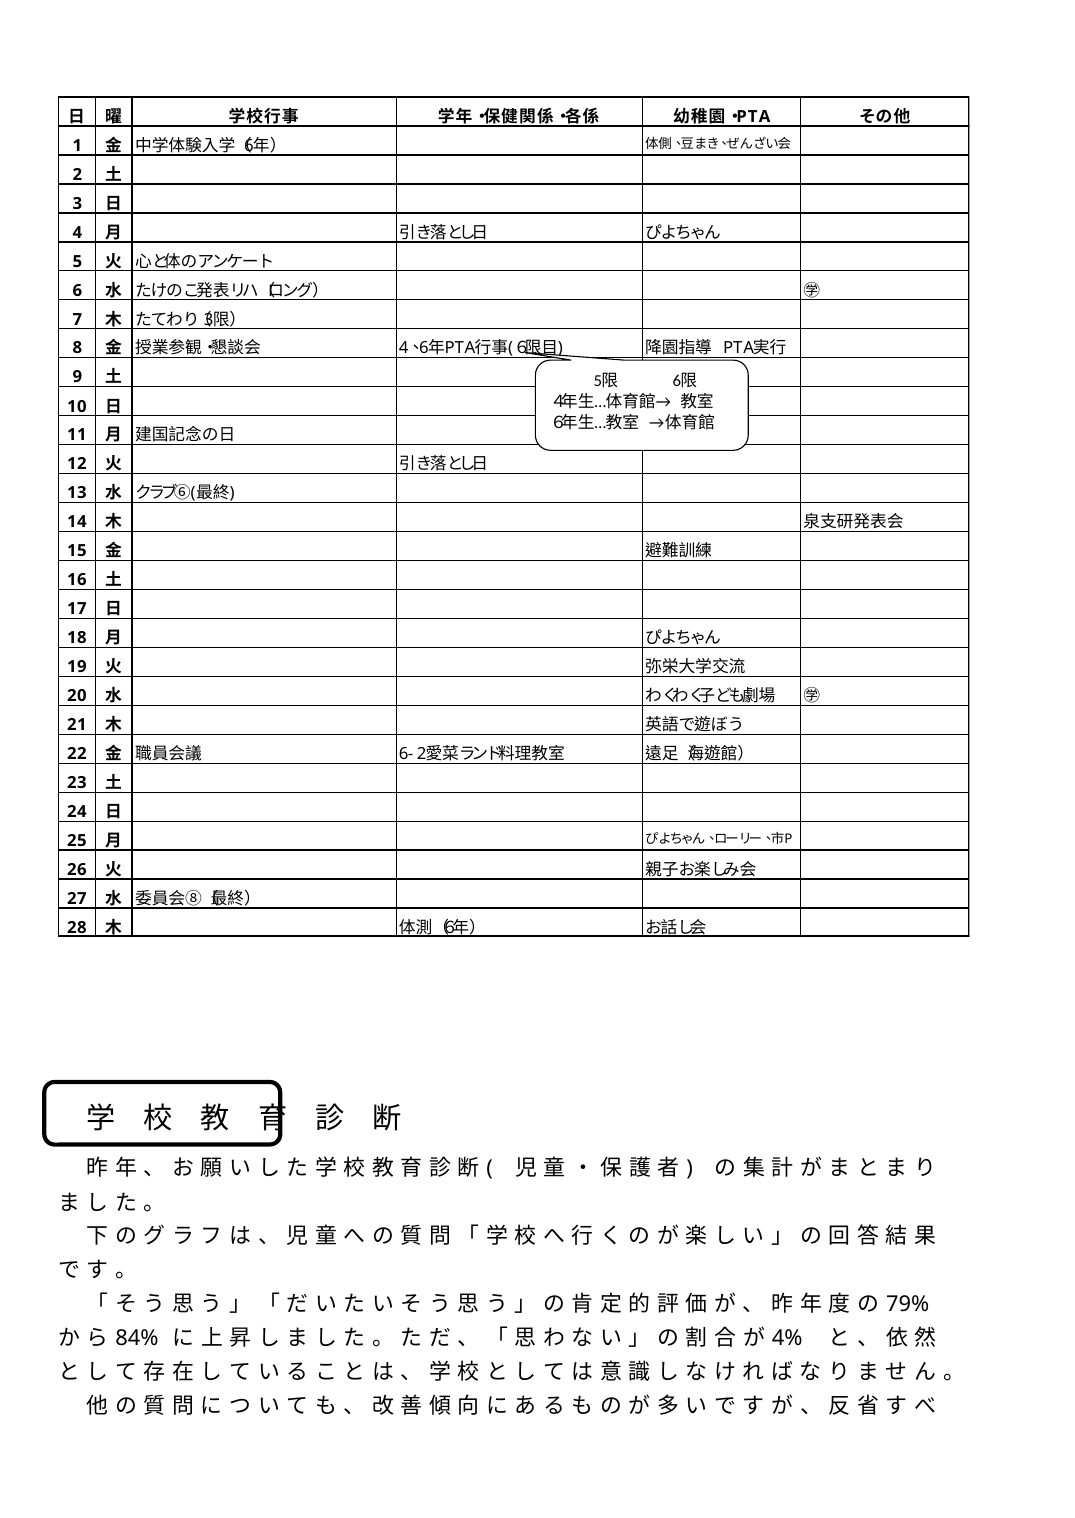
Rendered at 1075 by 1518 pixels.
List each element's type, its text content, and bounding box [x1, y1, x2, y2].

text 学校教育診断 [58, 1081, 943, 1149]
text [58, 1387, 943, 1421]
text 「そう思う」「だいたいそう思う」の肯定的評価が、昨年度の79%から84%に上昇しました。ただ、「思わない」の割合が4%と、依然として存在していることは、学校としては意識しなければなりません。 [58, 1285, 943, 1387]
text 昨年、お願いした学校教育診断(児童・保護者)の集計がまとまりました。 [58, 1149, 943, 1217]
text 下のグラフは、児童への質問「学校へ行くのが楽しい」の回答結果です。 [58, 1217, 943, 1285]
